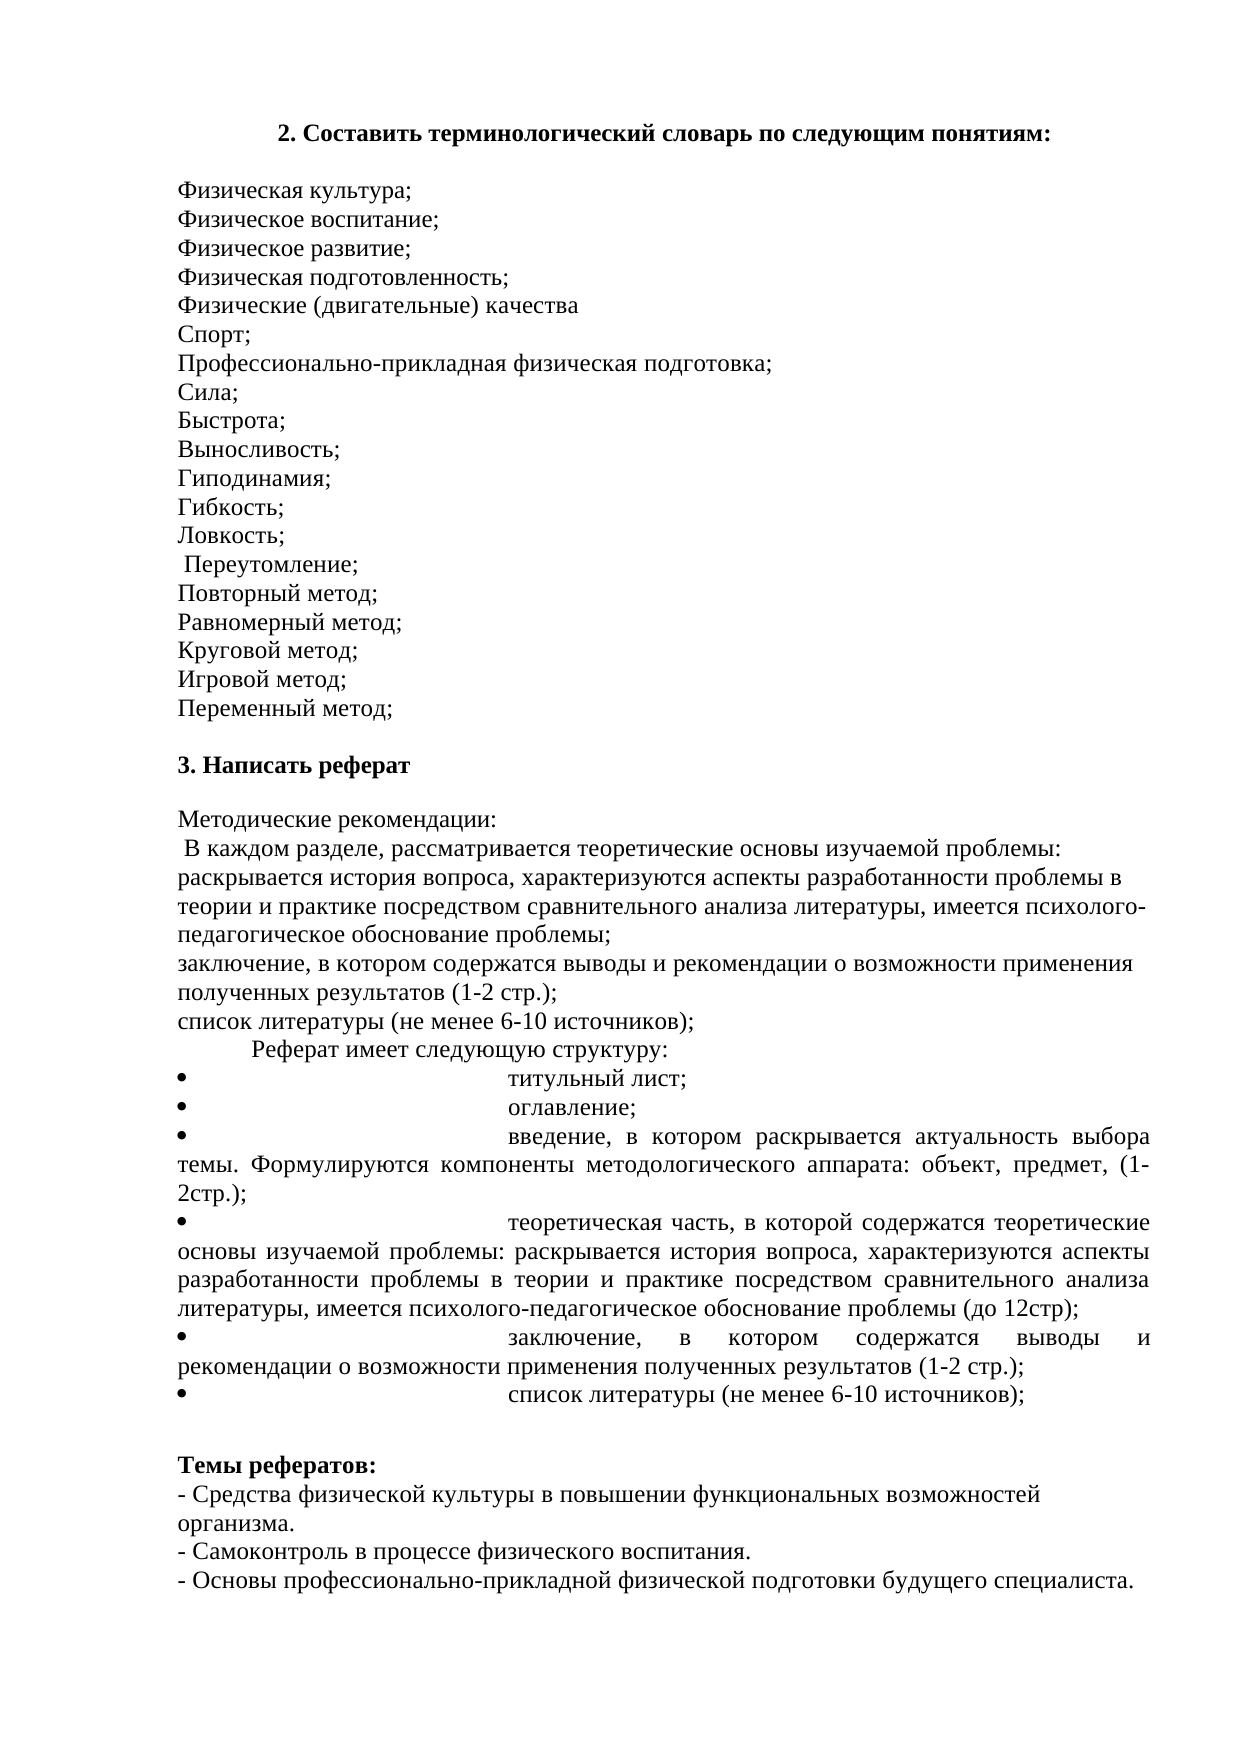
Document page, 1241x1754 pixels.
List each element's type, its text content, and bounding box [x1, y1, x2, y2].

list Быстрота; [177, 406, 1152, 434]
list Темы рефератов: [177, 1450, 1152, 1479]
list Игровой метод; [177, 664, 1152, 693]
list Равномерный метод; [177, 607, 1152, 636]
text Методические рекомендации: [177, 804, 1152, 833]
list Переменный метод; [177, 693, 1152, 722]
text 3. Написать реферат [177, 751, 1152, 779]
list Профессионально-прикладная физическая подготовка; [177, 348, 1152, 377]
list - Основы профессионально-прикладной физической подготовки будущего специалиста. [177, 1565, 1152, 1594]
list Ловкость; [177, 521, 1152, 549]
list Круговой метод; [177, 636, 1152, 664]
list титульный лист; [177, 1063, 1152, 1092]
list - Средства физической культуры в повышении функциональных возможностей организма. [177, 1479, 1152, 1536]
list Спорт; [177, 319, 1152, 348]
list оглавление; [177, 1092, 1152, 1121]
list Физическое развитие; [177, 233, 1152, 262]
list - Самоконтроль в процессе физического воспитания. [177, 1536, 1152, 1565]
list Повторный метод; [177, 578, 1152, 607]
list список литературы (не менее 6-10 источников); [177, 1006, 1152, 1034]
list Физическое воспитание; [177, 204, 1152, 233]
list 2. Составить терминологический словарь по следующим понятиям: [177, 118, 1152, 147]
list В каждом разделе, рассматривается теоретические основы изучаемой проблемы: раскрывается история вопроса, характеризуются аспекты разработанности проблемы в теории и практике посредством сравнительного анализа литературы, имеется психолого-педагогическое обоснование проблемы; [177, 833, 1152, 948]
list Выносливость; [177, 434, 1152, 463]
list Физические (двигательные) качества [177, 291, 1152, 319]
list заключение, в котором содержатся выводы и рекомендации о возможности применения полученных результатов (- стр.); [177, 948, 1152, 1006]
list Физическая подготовленность; [177, 262, 1152, 291]
list введение, в котором раскрывается актуальность выбора темы. Формулируются компоненты методологического аппарата: объект, предмет, (1-2стр.); [177, 1121, 1152, 1207]
list Переутомление; [177, 549, 1152, 578]
list заключение, в котором содержатся выводы и рекомендации о возможности применения полученных результатов (- стр.); [177, 1322, 1152, 1379]
list теоретическая часть, в которой содержатся теоретические основы изучаемой проблемы: раскрывается история вопроса, характеризуются аспекты разработанности проблемы в теории и практике посредством сравнительного анализа литературы, имеется психолого-педагогическое обоснование проблемы (до 12стр); [177, 1207, 1152, 1322]
list Сила; [177, 377, 1152, 406]
list Физическая культура; [177, 176, 1152, 204]
text Реферат имеет следующую структуру: [177, 1034, 1152, 1063]
list список литературы (не менее 6-10 источников); [177, 1379, 1152, 1408]
list Гиподинамия; [177, 463, 1152, 492]
list Гибкость; [177, 492, 1152, 521]
